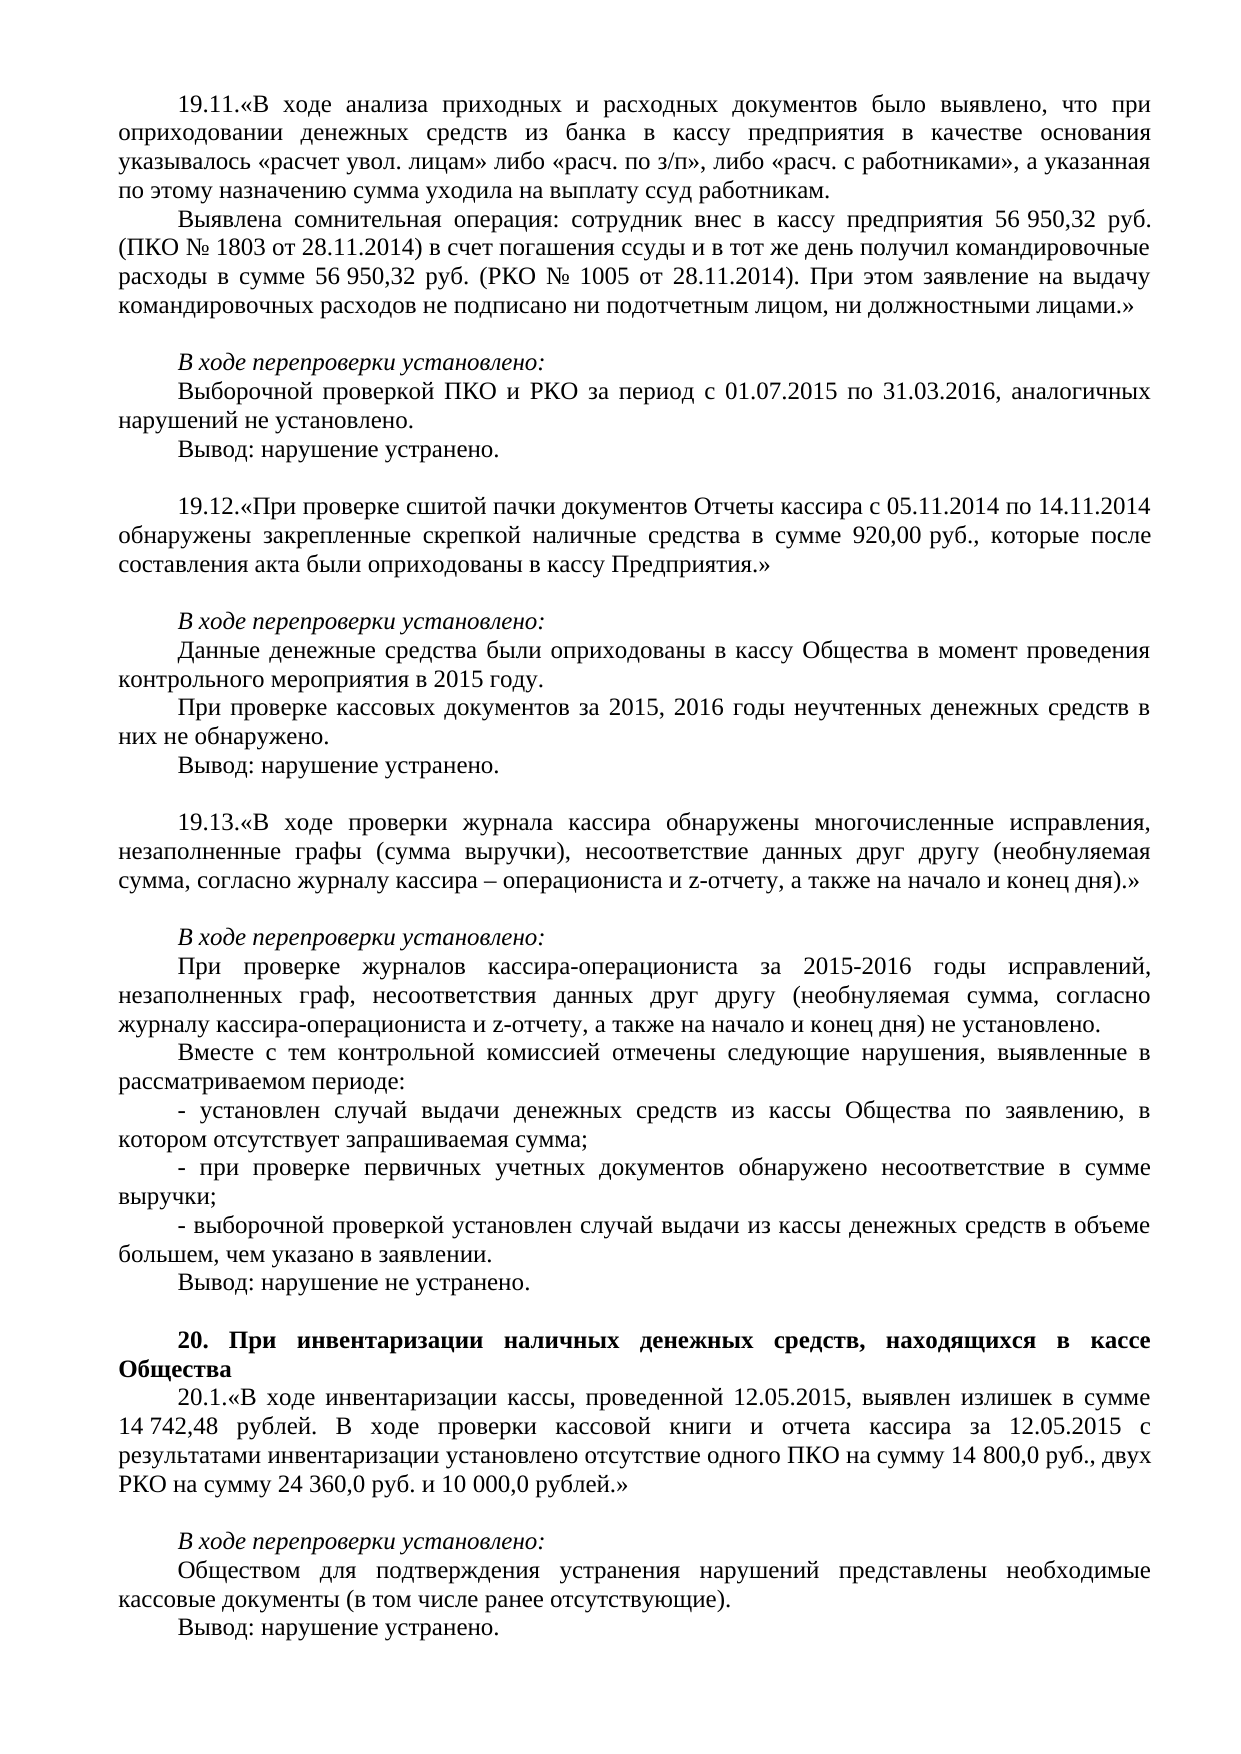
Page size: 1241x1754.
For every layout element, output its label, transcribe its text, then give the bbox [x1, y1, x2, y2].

text Вместе с тем контрольной комиссией отмечены следующие нарушения, выявленные в рассматриваемом периоде: [118, 1037, 1152, 1095]
text Вывод: нарушение устранено. [118, 434, 1152, 462]
text В ходе перепроверки установлено: [118, 347, 1152, 376]
text - установлен случай выдачи денежных средств из кассы Общества по заявлению, в котором отсутствует запрашиваемая сумма; [118, 1095, 1152, 1152]
text В ходе перепроверки установлено: [118, 606, 1152, 635]
text Выявлена сомнительная операция: сотрудник внес в кассу предприятия 56 950,32 руб. (ПКО № 1803 от 28.11.2014) в счет погашения ссуды и в тот же день получил командировочные расходы в сумме 56 950,32 руб. (РКО № 1005 от 28.11.2014). При этом заявление на выдачу командировочных расходов не подписано ни подотчетным лицом, ни должностными лицами.» [118, 204, 1152, 319]
text При проверке журналов кассира-операциониста за 2015-2016 годы исправлений, незаполненных граф, несоответствия данных друг другу (необнуляемая сумма, согласно журналу кассира-операциониста и z-отчету, а также на начало и конец дня) не установлено. [118, 951, 1152, 1037]
text При проверке кассовых документов за 2015, 2016 годы неучтенных денежных средств в них не обнаружено. [118, 692, 1152, 750]
text - при проверке первичных учетных документов обнаружено несоответствие в сумме выручки; [118, 1152, 1152, 1210]
text - выборочной проверкой установлен случай выдачи из кассы денежных средств в объеме большем, чем указано в заявлении. [118, 1210, 1152, 1267]
text 19.13.«В ходе проверки журнала кассира обнаружены многочисленные исправления, незаполненные графы (сумма выручки), несоответствие данных друг другу (необнуляемая сумма, согласно журналу кассира – операциониста и z-отчету, а также на начало и конец дня).» [118, 807, 1152, 894]
text 20.1.«В ходе инвентаризации кассы, проведенной 12.05.2015, выявлен излишек в сумме 14 742,48 рублей. В ходе проверки кассовой книги и отчета кассира за 12.05.2015 с результатами инвентаризации установлено отсутствие одного ПКО на сумму 14 800,0 руб., двух РКО на сумму 24 360,0 руб. и 10 000,0 рублей.» [118, 1382, 1152, 1497]
text 19.11.«В ходе анализа приходных и расходных документов было выявлено, что при оприходовании денежных средств из банка в кассу предприятия в качестве основания указывалось «расчет увол. лицам» либо «расч. по з/п», либо «расч. с работниками», а указанная по этому назначению сумма уходила на выплату ссуд работникам. [118, 89, 1152, 204]
text Выборочной проверкой ПКО и РКО за период с 01.07.2015 по 31.03.2016, аналогичных нарушений не установлено. [118, 376, 1152, 434]
text В ходе перепроверки установлено: [118, 1526, 1152, 1555]
text 20. При инвентаризации наличных денежных средств, находящихся в кассе Общества [118, 1325, 1152, 1382]
text Вывод: нарушение не устранено. [118, 1267, 1152, 1296]
text Вывод: нарушение устранено. [118, 750, 1152, 779]
text Данные денежные средства были оприходованы в кассу Общества в момент проведения контрольного мероприятия в 2015 году. [118, 635, 1152, 692]
text 19.12.«При проверке сшитой пачки документов Отчеты кассира с 05.11.2014 по 14.11.2014 обнаружены закрепленные скрепкой наличные средства в сумме 920,00 руб., которые после составления акта были оприходованы в кассу Предприятия.» [118, 491, 1152, 577]
text Обществом для подтверждения устранения нарушений представлены необходимые кассовые документы (в том числе ранее отсутствующие). [118, 1555, 1152, 1612]
text Вывод: нарушение устранено. [118, 1612, 1152, 1641]
text В ходе перепроверки установлено: [118, 922, 1152, 951]
